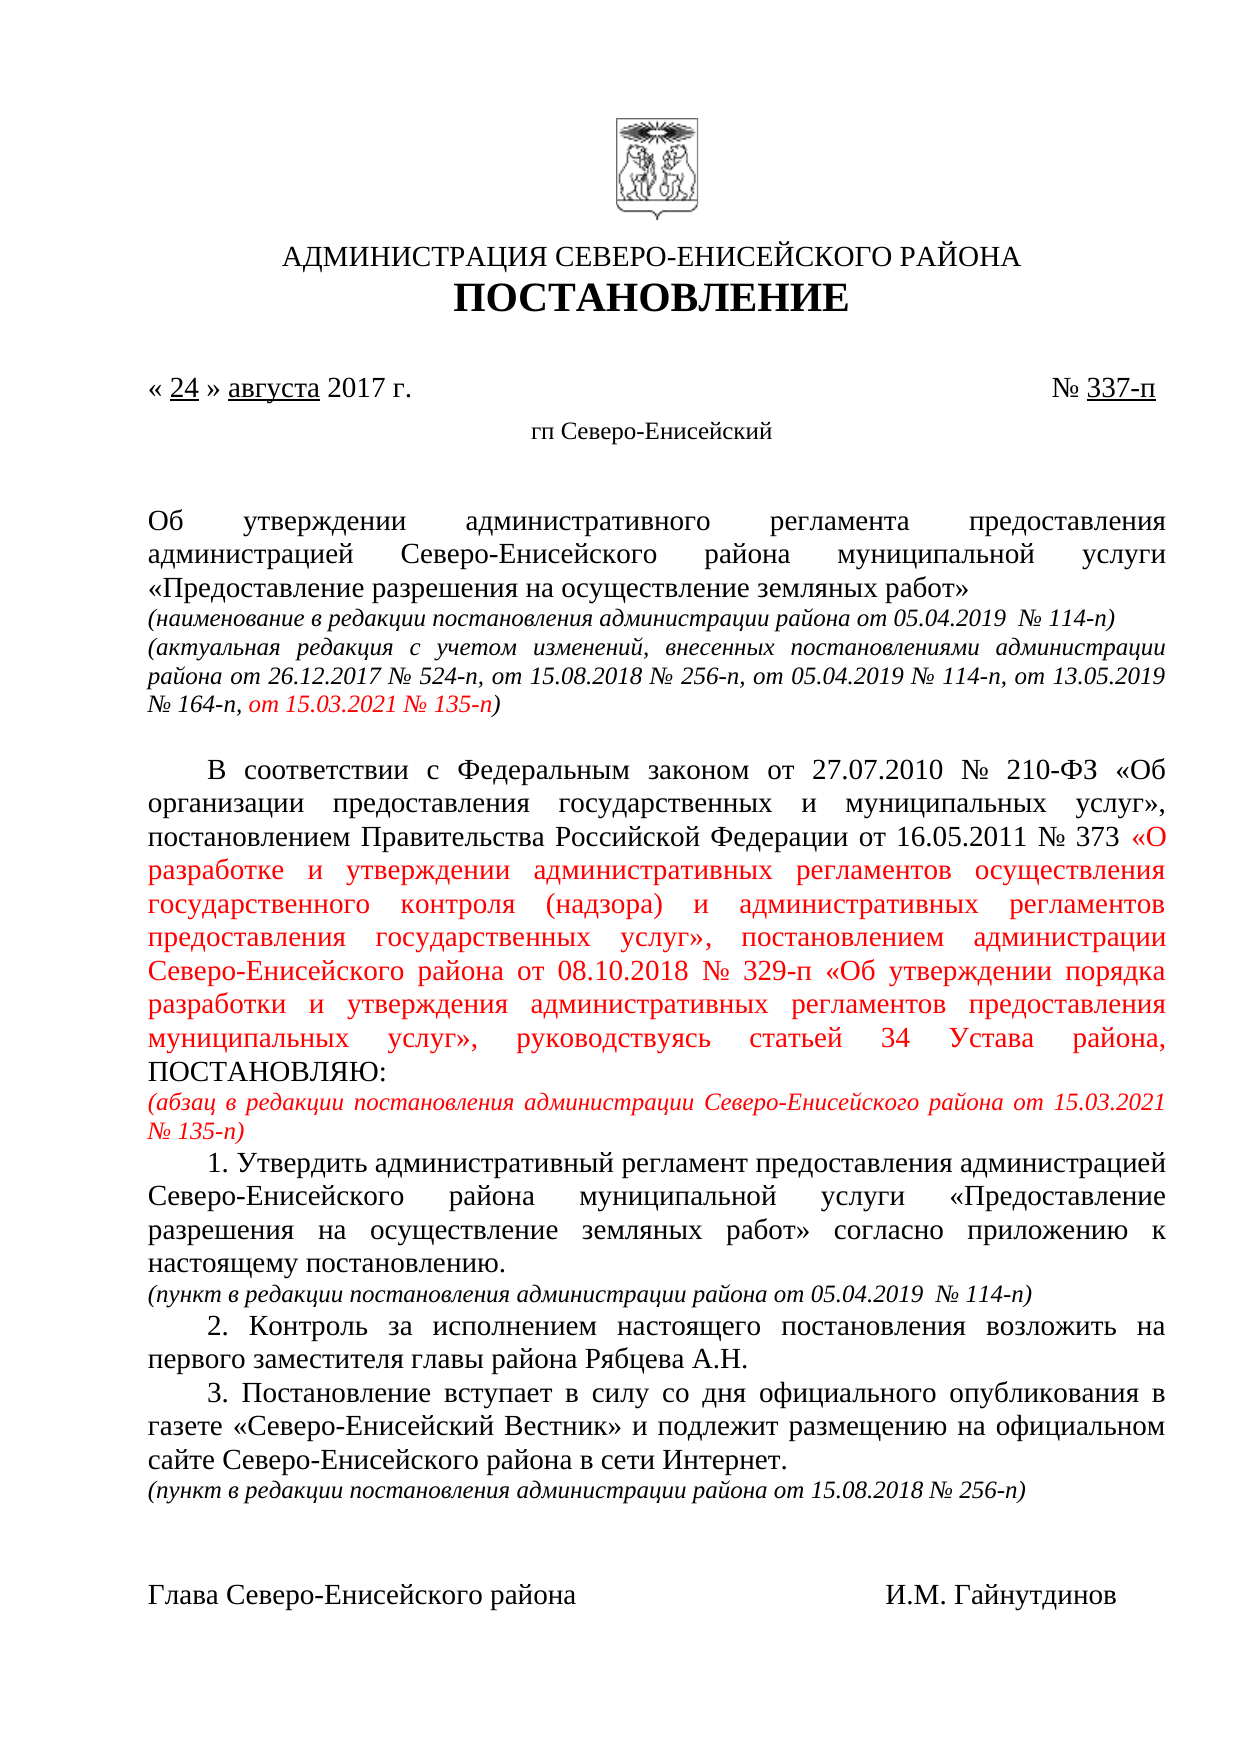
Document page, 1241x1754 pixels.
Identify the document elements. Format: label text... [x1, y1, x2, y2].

title (пункт в редакции постановления администрации района от 15.08.2018 № 256-п) [148, 1475, 1167, 1504]
title 1. Утвердить административный регламент предоставления администрацией Северо-Енисейского района муниципальной услуги «Предоставление разрешения на осуществление земляных работ» согласно приложению к настоящему постановлению. [148, 1145, 1167, 1279]
title 2. Контроль за исполнением настоящего постановления возложить на первого заместителя главы района Рябцева А.Н. [148, 1308, 1167, 1375]
table_header АДМИНИСТРАЦИЯ СЕВЕРО-ЕНИСЕЙСКОГО РАЙОНА ПОСТАНОВЛЕНИЕ [136, 239, 1167, 357]
title 3. Постановление вступает в силу со дня официального опубликования в газете «Северо-Енисейский Вестник» и подлежит размещению на официальном сайте Северо-Енисейского района в сети Интернет. [148, 1375, 1167, 1475]
picture [616, 118, 699, 220]
text (актуальная редакция с учетом изменений, внесенных постановлениями администрации района от 26.12.2017 № 524-п, от 15.08.2018 № 256-п, от 05.04.2019 № 114-п, от 13.05.2019 № 164-п, от 15.03.2021 № 135-п) [148, 632, 1167, 718]
table_cell № 337-п [664, 357, 1167, 416]
title (наименование в редакции постановления администрации района от 05.04.2019 № 114-п) [148, 603, 1167, 632]
text Глава Северо-Енисейского района И.М. Гайнутдинов [148, 1577, 1167, 1611]
title Об утверждении административного регламента предоставления администрацией Северо-Енисейского района муниципальной услуги «Предоставление разрешения на осуществление земляных работ» [148, 503, 1167, 603]
text (абзац в редакции постановления администрации Северо-Енисейского района от 15.03.2021 № 135-п) [148, 1087, 1167, 1145]
text В соответствии с Федеральным законом от 27.07.2010 № 210-ФЗ «Об организации предоставления государственных и муниципальных услуг», постановлением Правительства Российской Федерации от 16.05.2011 № 373 «О разработке и утверждении административных регламентов осуществления государственного контроля (надзора) и административных регламентов предоставления государственных услуг», постановлением администрации Северо-Енисейского района от 08.10.2018 № 329-п «Об утверждении порядка разработки и утверждения административных регламентов предоставления муниципальных услуг», руководствуясь статьей 34 Устава района, ПОСТАНОВЛЯЮ: [148, 752, 1167, 1087]
title (пункт в редакции постановления администрации района от 05.04.2019 № 114-п) [148, 1279, 1167, 1308]
table_cell « 24 » августа 2017 г. [136, 357, 664, 416]
table_cell гп Северо-Енисейский [136, 416, 1167, 445]
